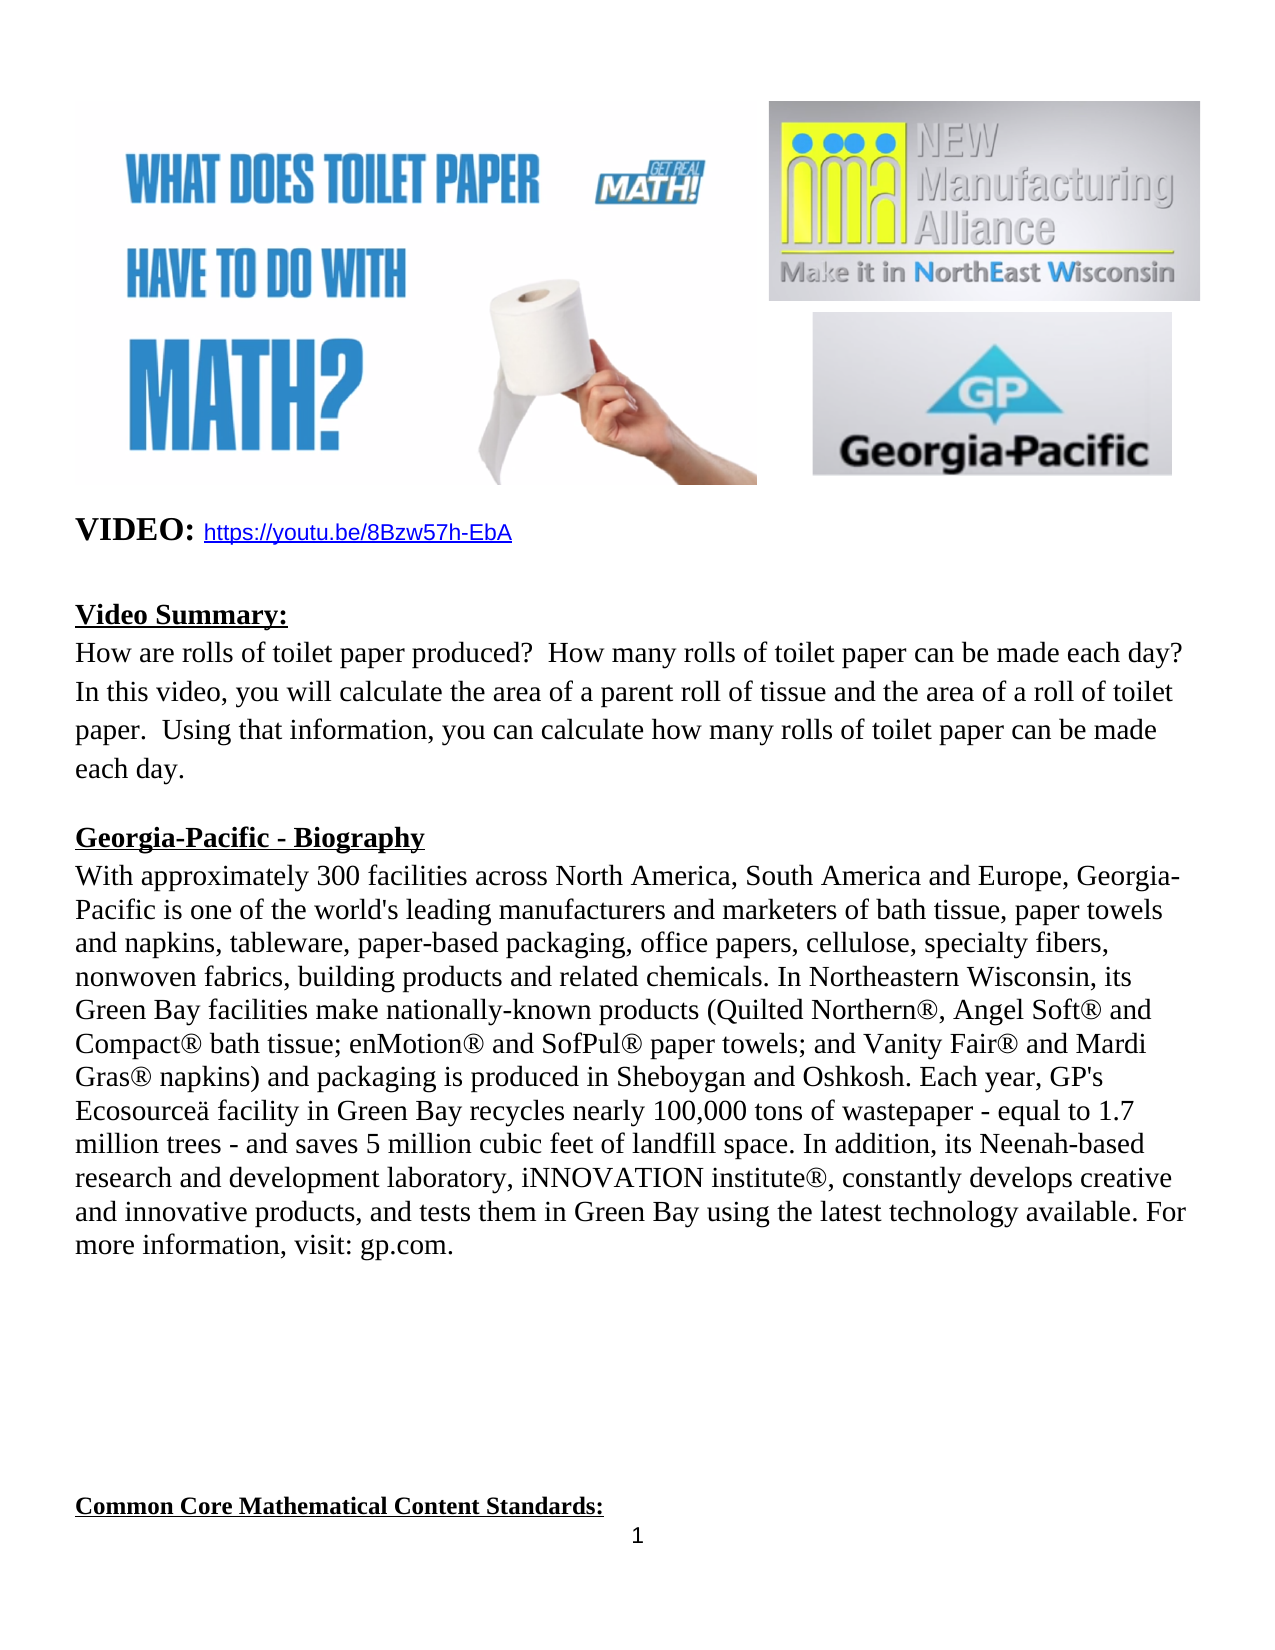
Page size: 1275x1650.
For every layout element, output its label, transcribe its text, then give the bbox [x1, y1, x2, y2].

text How are rolls of toilet paper produced? How many rolls of toilet paper can be made each day? In this video, you will calculate the area of a parent roll of tissue and the area of a roll of toilet paper. Using that information, you can calculate how many rolls of toilet paper can be made each day. [75, 635, 1200, 784]
picture [768, 101, 1200, 301]
text Video Summary: [75, 597, 1200, 630]
picture [75, 101, 757, 485]
text VIDEO: https://youtu.be/8Bzw57h-EbA [75, 376, 1200, 547]
picture [812, 312, 1172, 476]
text Common Core Mathematical Content Standards: [75, 1491, 1200, 1519]
text With approximately 300 facilities across North America, South America and Europe, Georgia-Pacific is one of the world's leading manufacturers and marketers of bath tissue, paper towels and napkins, tableware, paper-based packaging, office papers, cellulose, specialty fibers, nonwoven fabrics, building products and related chemicals. In Northeastern Wisconsin, its Green Bay facilities make nationally-known products (Quilted Northern®, Angel Soft® and Compact® bath tissue; enMotion® and SofPul® paper towels; and Vanity Fair® and Mardi Gras® napkins) and packaging is produced in Sheboygan and Oshkosh. Each year, GP's Ecosourceä facility in Green Bay recycles nearly 100,000 tons of wastepaper - equal to 1.7 million trees - and saves 5 million cubic feet of landfill space. In addition, its Neenah-based research and development laboratory, iNNOVATION institute®, constantly develops creative and innovative products, and tests them in Green Bay using the latest technology available. For more information, visit: gp.com. [75, 858, 1200, 1261]
text Georgia-Pacific - Biography [75, 820, 1200, 853]
